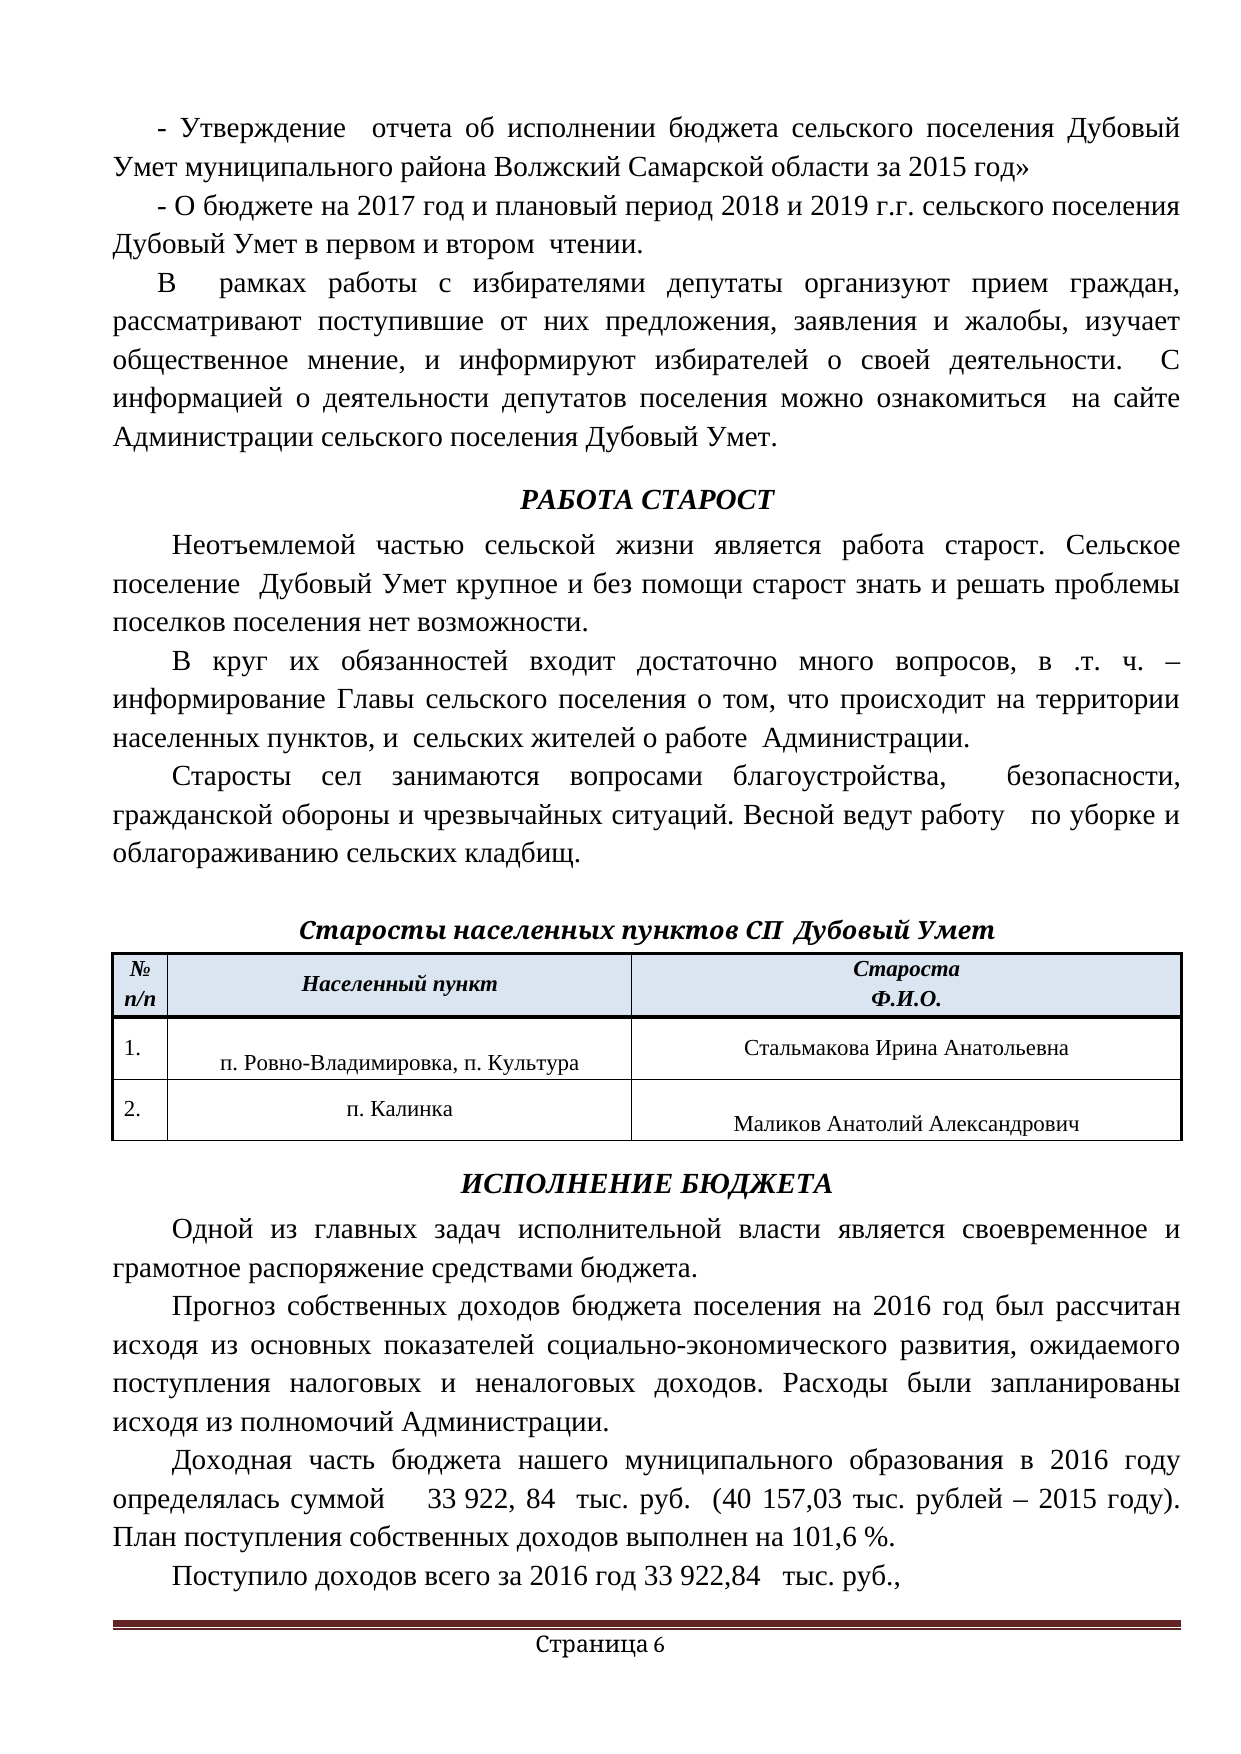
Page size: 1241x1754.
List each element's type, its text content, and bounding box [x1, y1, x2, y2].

table_cell п. Калинка [168, 1080, 631, 1140]
table_header Староста Ф.И.О. [632, 955, 1180, 1015]
text Доходная часть бюджета нашего муниципального образования в 2016 году определялась суммой 33 922, 84 тыс. руб. (40 157,03 тыс. рублей – 2015 году). План поступления собственных доходов выполнен на 101,6 %. [112, 1442, 1181, 1553]
text Одной из главных задач исполнительной власти является своевременное и грамотное распоряжение средствами бюджета. [112, 1211, 1181, 1283]
text ИСПОЛНЕНИЕ БЮДЖЕТА [112, 1166, 1181, 1200]
text РАБОТА СТАРОСТ [112, 482, 1181, 516]
table_cell Стальмакова Ирина Анатольевна [632, 1019, 1180, 1079]
table_cell п. Ровно-Владимировка, п. Культура [168, 1019, 631, 1079]
text - Утверждение отчета об исполнении бюджета сельского поселения Дубовый Умет муниципального района Волжский Самарской области за 2015 год» [112, 111, 1181, 183]
table_header Населенный пункт [168, 955, 631, 1015]
text Старосты населенных пунктов СП Дубовый Умет [112, 913, 1181, 947]
table_header № п/п [114, 955, 167, 1015]
table_cell [114, 1019, 167, 1079]
text В рамках работы с избирателями депутаты организуют прием граждан, рассматривают поступившие от них предложения, заявления и жалобы, изучает общественное мнение, и информируют избирателей о своей деятельности. С информацией о деятельности депутатов поселения можно ознакомиться на сайте Администрации сельского поселения Дубовый Умет. [112, 265, 1181, 452]
text В круг их обязанностей входит достаточно много вопросов, в .т. ч. – информирование Главы сельского поселения о том, что происходит на территории населенных пунктов, и сельских жителей о работе Администрации. [112, 643, 1181, 753]
text Прогноз собственных доходов бюджета поселения на 2016 год был рассчитан исходя из основных показателей социально-экономического развития, ожидаемого поступления налоговых и неналоговых доходов. Расходы были запланированы исходя из полномочий Администрации. [112, 1288, 1181, 1437]
table_cell [114, 1080, 167, 1140]
text Старосты сел занимаются вопросами благоустройства, безопасности, гражданской обороны и чрезвычайных ситуаций. Весной ведут работу по уборке и облагораживанию сельских кладбищ. [112, 758, 1181, 869]
table_cell Маликов Анатолий Александрович [632, 1080, 1180, 1140]
text Поступило доходов всего за 2016 год 33 922,84 тыс. руб., [112, 1558, 1181, 1592]
text - О бюджете на 2017 год и плановый период 2018 и 2019 г.г. сельского поселения Дубовый Умет в первом и втором чтении. [112, 188, 1181, 260]
text Неотъемлемой частью сельской жизни является работа старост. Сельское поселение Дубовый Умет крупное и без помощи старост знать и решать проблемы поселков поселения нет возможности. [112, 527, 1181, 638]
